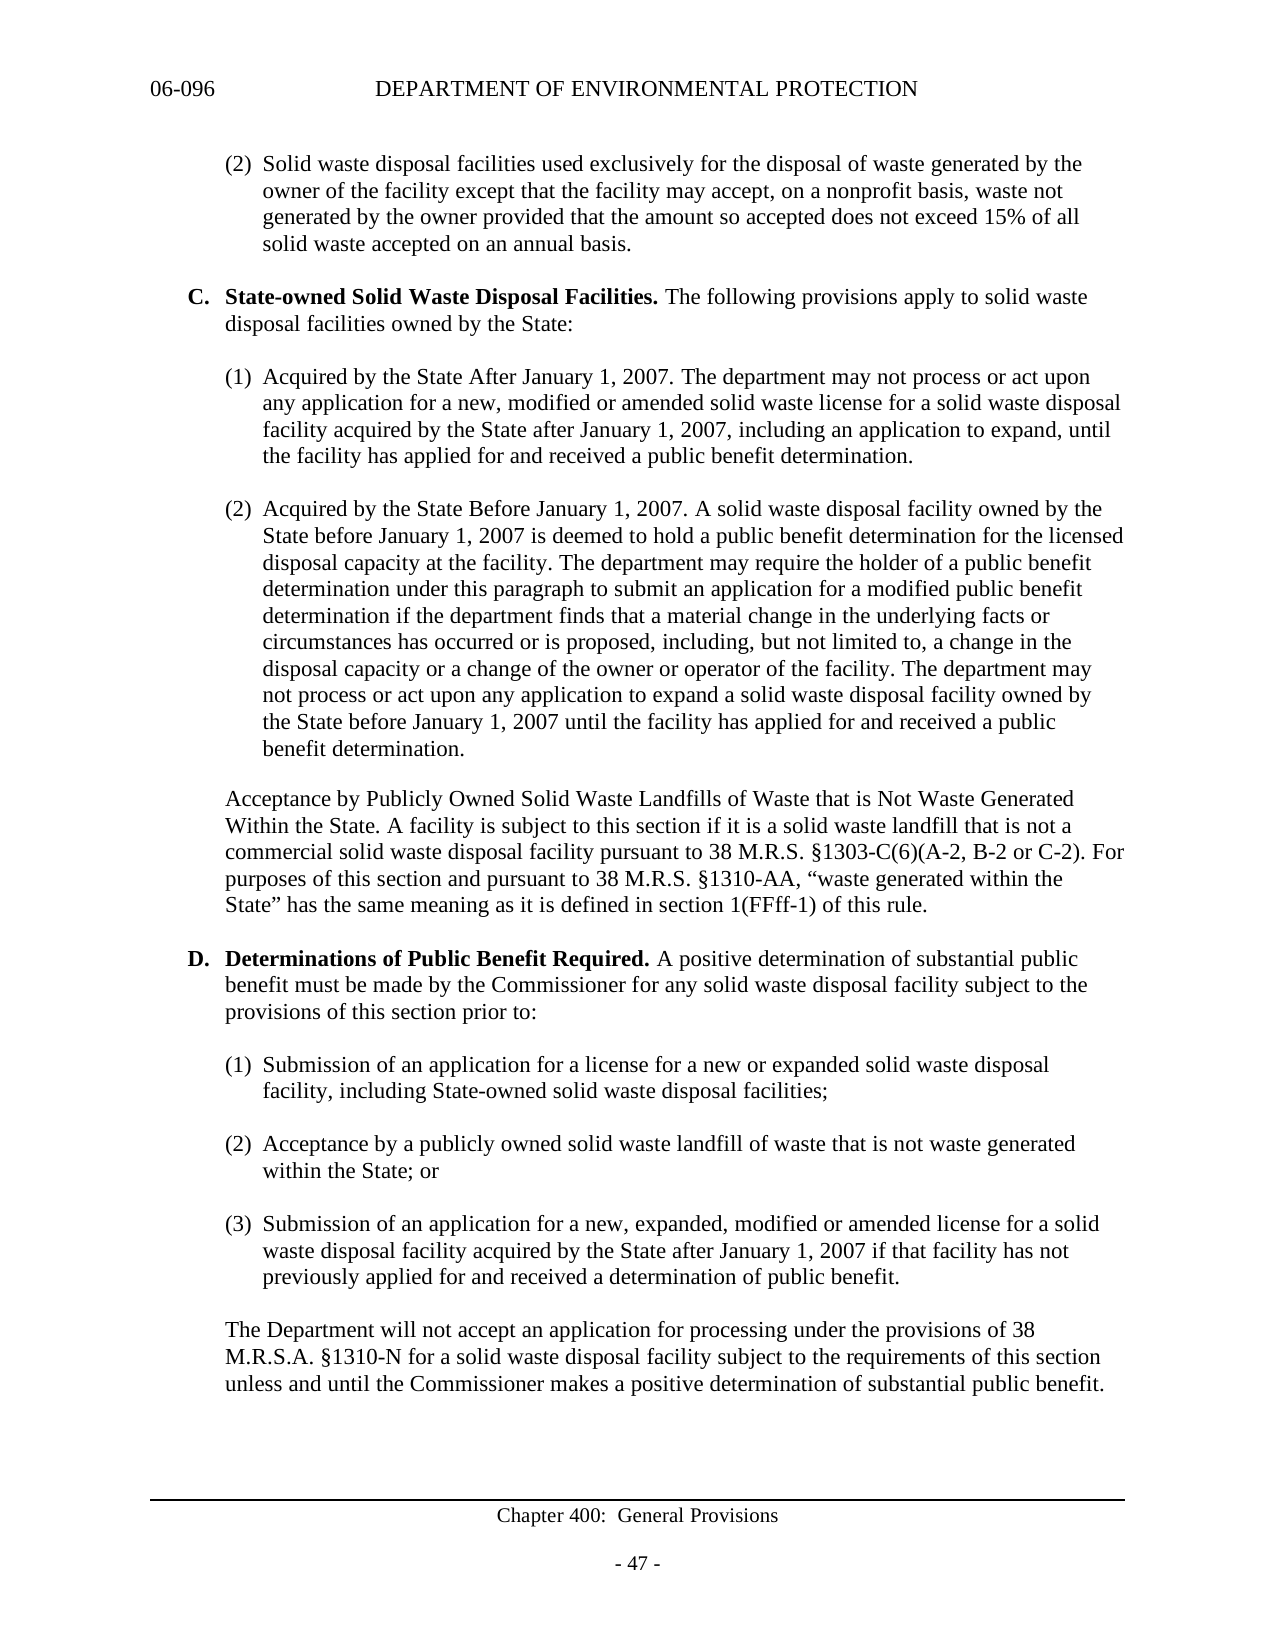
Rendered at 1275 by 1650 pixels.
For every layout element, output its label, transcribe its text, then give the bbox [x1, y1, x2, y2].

list Submission of an application for a license for a new or expanded solid waste disposal facility, including State-owned solid waste disposal facilities; [225, 1051, 1125, 1104]
list Acceptance by a publicly owned solid waste landfill of waste that is not waste generated within the State; or [225, 1130, 1125, 1183]
list Acquired by the State Before January 1, 2007. A solid waste disposal facility owned by the State before January 1, 2007 is deemed to hold a public benefit determination for the licensed disposal capacity at the facility. The department may require the holder of a public benefit determination under this paragraph to submit an application for a modified public benefit determination if the department finds that a material change in the underlying facts or circumstances has occurred or is proposed, including, but not limited to, a change in the disposal capacity or a change of the owner or operator of the facility. The department may not process or act upon any application to expand a solid waste disposal facility owned by the State before January 1, 2007 until the facility has applied for and received a public benefit determination. [225, 495, 1125, 761]
text D. Determinations of Public Benefit Required. A positive determination of substantial public benefit must be made by the Commissioner for any solid waste disposal facility subject to the provisions of this section prior to: [187, 944, 1125, 1024]
list Acquired by the State After January 1, 2007. The department may not process or act upon any application for a new, modified or amended solid waste license for a solid waste disposal facility acquired by the State after January 1, 2007, including an application to expand, until the facility has applied for and received a public benefit determination. [225, 362, 1125, 469]
text (2) Solid waste disposal facilities used exclusively for the disposal of waste generated by the owner of the facility except that the facility may accept, on a nonprofit basis, waste not generated by the owner provided that the amount so accepted does not exceed 15% of all solid waste accepted on an annual basis. [225, 150, 1125, 256]
text The Department will not accept an application for processing under the provisions of 38 M.R.S.A. §1310-N for a solid waste disposal facility subject to the requirements of this section unless and until the Commissioner makes a positive determination of substantial public benefit. [225, 1316, 1125, 1396]
list Submission of an application for a new, expanded, modified or amended license for a solid waste disposal facility acquired by the State after January 1, 2007 if that facility has not previously applied for and received a determination of public benefit. [225, 1210, 1125, 1290]
text C. State-owned Solid Waste Disposal Facilities. The following provisions apply to solid waste disposal facilities owned by the State: [187, 283, 1125, 336]
text Acceptance by Publicly Owned Solid Waste Landfills of Waste that is Not Waste Generated Within the State. A facility is subject to this section if it is a solid waste landfill that is not a commercial solid waste disposal facility pursuant to 38 M.R.S. §1303-C(6)(A-2, B-2 or C-2). For purposes of this section and pursuant to 38 M.R.S. §1310-AA, “waste generated within the State” has the same meaning as it is defined in section 1(FFff-1) of this rule. [225, 785, 1125, 918]
